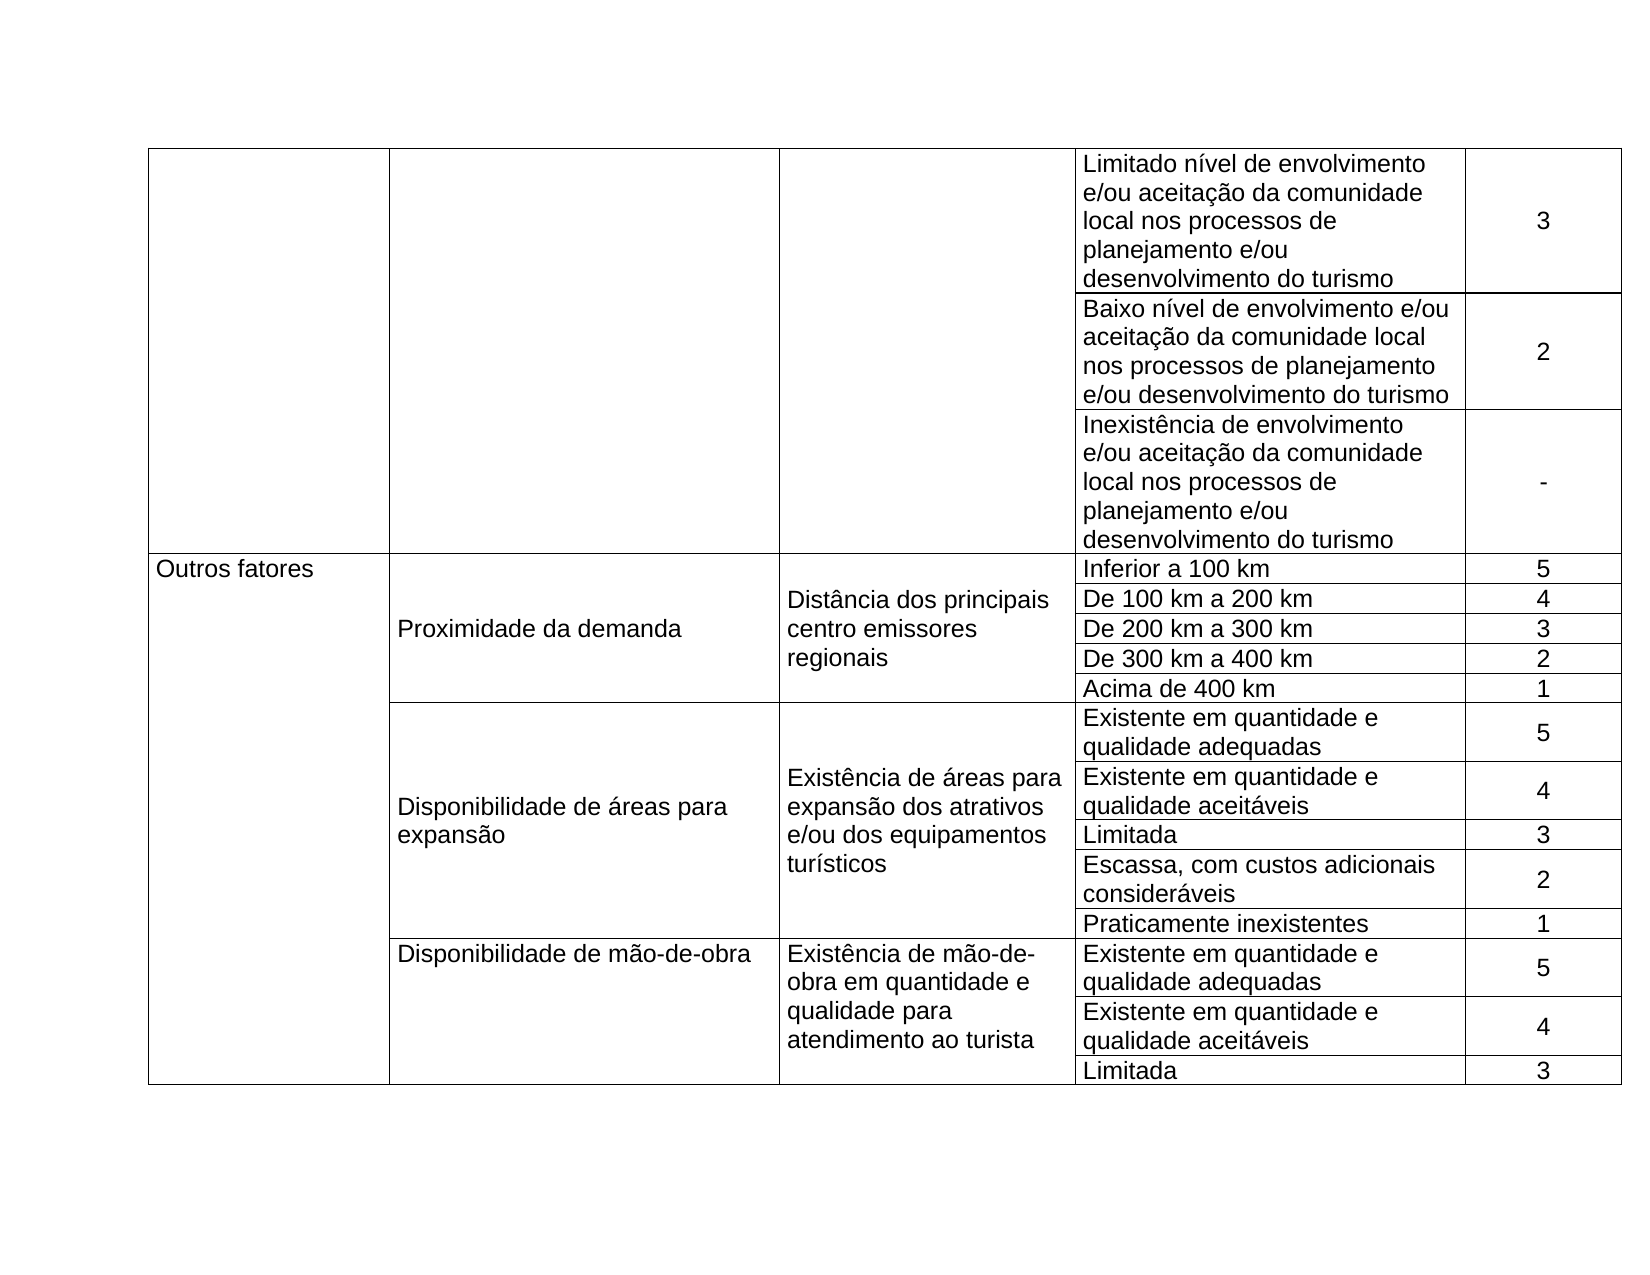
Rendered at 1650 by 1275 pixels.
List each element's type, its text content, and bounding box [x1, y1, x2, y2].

table_cell Existente em quantidade e qualidade aceitáveis [1076, 997, 1465, 1054]
table_cell Disponibilidade de mão-de-obra [390, 939, 779, 1084]
table_cell Existente em quantidade e qualidade adequadas [1076, 939, 1465, 996]
table_cell Existente em quantidade e qualidade aceitáveis [1076, 762, 1465, 819]
table_cell 3 [1466, 820, 1621, 849]
table_cell Disponibilidade de áreas para expansão [390, 703, 779, 937]
table_cell 1 [1466, 674, 1621, 702]
table_cell Escassa, com custos adicionais consideráveis [1076, 850, 1465, 908]
table_cell Inexistência de envolvimento e/ou aceitação da comunidade local nos processos de planejamento e/ou desenvolvimento do turismo [1076, 410, 1465, 553]
table_cell Limitada [1076, 820, 1465, 849]
table_cell De 300 km a 400 km [1076, 644, 1465, 672]
table_cell Proximidade da demanda [390, 554, 779, 702]
table_cell Praticamente inexistentes [1076, 909, 1465, 937]
table_cell 1 [1466, 909, 1621, 937]
table_cell - [1466, 410, 1621, 553]
table_cell Outros fatores [149, 554, 389, 1084]
table_cell Baixo nível de envolvimento e/ou aceitação da comunidade local nos processos de planejamento e/ou desenvolvimento do turismo [1076, 294, 1465, 408]
table_cell Limitada [1076, 1056, 1465, 1084]
table_cell 4 [1466, 997, 1621, 1054]
table_cell Distância dos principais centro emissores regionais [780, 554, 1075, 702]
table_cell Existente em quantidade e qualidade adequadas [1076, 703, 1465, 761]
table_cell 5 [1466, 939, 1621, 996]
table_cell 5 [1466, 703, 1621, 761]
table_cell 3 [1466, 149, 1621, 292]
table_cell 5 [1466, 554, 1621, 583]
table_cell 4 [1466, 584, 1621, 613]
table_cell 2 [1466, 294, 1621, 408]
table_cell 3 [1466, 1056, 1621, 1084]
table_cell 2 [1466, 850, 1621, 908]
table_cell De 100 km a 200 km [1076, 584, 1465, 613]
table_cell 2 [1466, 644, 1621, 672]
table_cell De 200 km a 300 km [1076, 614, 1465, 643]
table_cell Inferior a 100 km [1076, 554, 1465, 583]
table_cell Acima de 400 km [1076, 674, 1465, 702]
table_cell Existência de mão-de-obra em quantidade e qualidade para atendimento ao turista [780, 939, 1075, 1084]
table_cell Limitado nível de envolvimento e/ou aceitação da comunidade local nos processos de planejamento e/ou desenvolvimento do turismo [1076, 149, 1465, 292]
table_cell 3 [1466, 614, 1621, 643]
table_cell Existência de áreas para expansão dos atrativos e/ou dos equipamentos turísticos [780, 703, 1075, 937]
table_cell 4 [1466, 762, 1621, 819]
